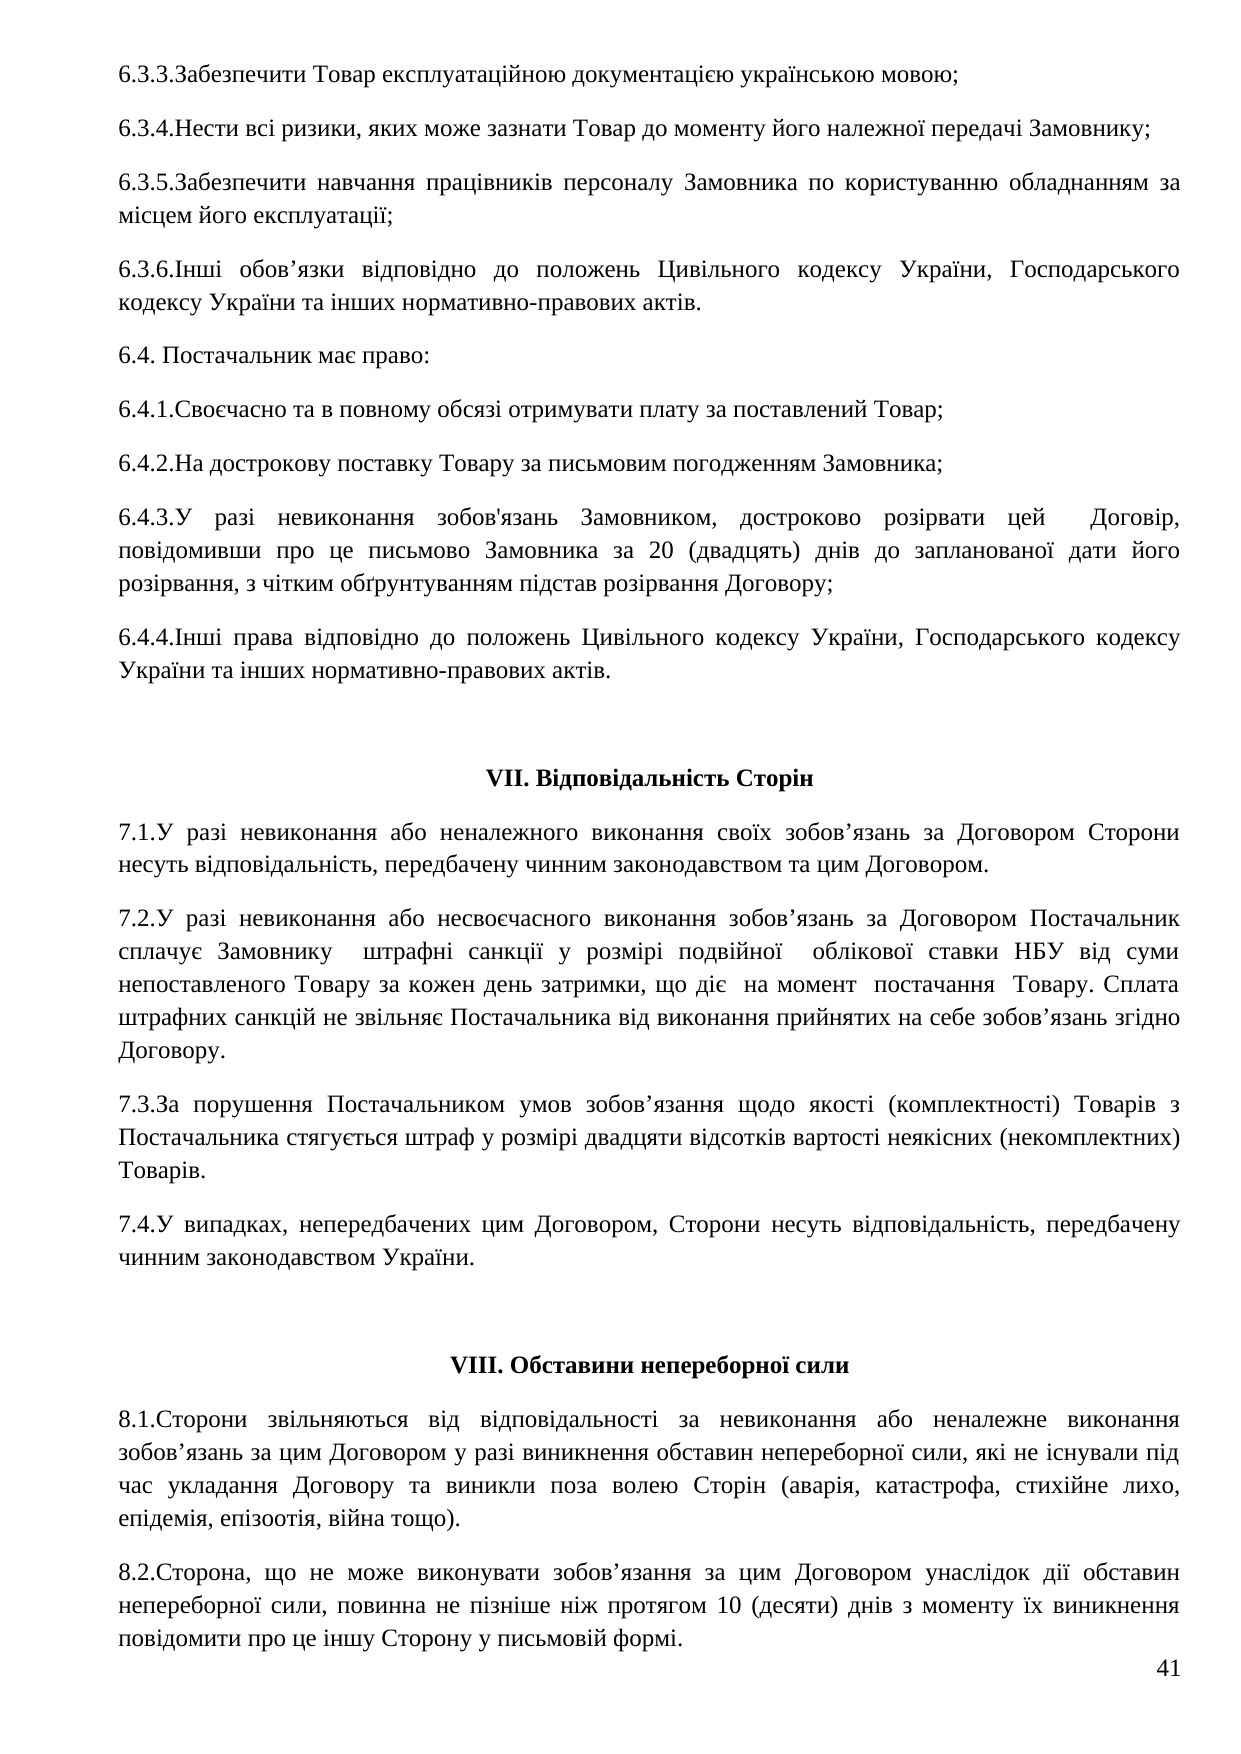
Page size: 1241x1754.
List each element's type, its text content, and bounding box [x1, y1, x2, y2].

text 6.3.3.Забезпечити Товар експлуатаційною документацією українською мовою; [118, 59, 1181, 88]
text VІІ. Відповідальність Сторін [118, 763, 1181, 791]
text 6.4.2.На дострокову поставку Товару за письмовим погодженням Замовника; [118, 448, 1181, 477]
text VІІІ. Обставини непереборної сили [118, 1350, 1181, 1379]
text 6.3.5.Забезпечити навчання працівників персоналу Замовника по користуванню обладнанням за місцем його експлуатації; [118, 167, 1181, 228]
text 7.1.У разі невиконання або неналежного виконання своїх зобов’язань за Договором Сторони несуть відповідальність, передбачену чинним законодавством та цим Договором. [118, 817, 1181, 878]
text 6.4.3.У разі невиконання зобов'язань Замовником, достроково розірвати цей Договір, повідомивши про це письмово Замовника за 20 (двадцять) днів до запланованої дати його розірвання, з чітким обґрунтуванням підстав розірвання Договору; [118, 502, 1181, 597]
text 8.1.Сторони звільняються від відповідальності за невиконання або неналежне виконання зобов’язань за цим Договором у разі виникнення обставин непереборної сили, які не існували під час укладання Договору та виникли поза волею Сторін (аварія, катастрофа, стихійне лихо, епідемія, епізоотія, війна тощо). [118, 1404, 1181, 1532]
text 7.4.У випадках, непередбачених цим Договором, Сторони несуть відповідальність, передбачену чинним законодавством України. [118, 1209, 1181, 1271]
text 7.3.За порушення Постачальником умов зобов’язання щодо якості (комплектності) Товарів з Постачальника стягується штраф у розмірі двадцяти відсотків вартості неякісних (некомплектних) Товарів. [118, 1089, 1181, 1184]
text 6.3.4.Нести всі ризики, яких може зазнати Товар до моменту його належної передачі Замовнику; [118, 113, 1181, 142]
text 6.4.4.Інші права відповідно до положень Цивільного кодексу України, Господарського кодексу України та інших нормативно-правових актів. [118, 622, 1181, 684]
text 6.4.1.Своєчасно та в повному обсязі отримувати плату за поставлений Товар; [118, 394, 1181, 423]
text 7.2.У разі невиконання або несвоєчасного виконання зобов’язань за Договором Постачальник сплачує Замовнику штрафні санкції у розмірі подвійної облікової ставки НБУ від суми непоставленого Товару за кожен день затримки, що діє на момент постачання Товару. Сплата штрафних санкцій не звільняє Постачальника від виконання прийнятих на себе зобов’язань згідно Договору. [118, 903, 1181, 1064]
text 6.4. Постачальник має право: [118, 341, 1181, 369]
text 6.3.6.Інші обов’язки відповідно до положень Цивільного кодексу України, Господарського кодексу України та інших нормативно-правових актів. [118, 254, 1181, 315]
text 8.2.Сторона, що не може виконувати зобов’язання за цим Договором унаслідок дії обставин непереборної сили, повинна не пізніше ніж протягом 10 (десяти) днів з моменту їх виникнення повідомити про це іншу Сторону у письмовій формі. [118, 1557, 1181, 1652]
